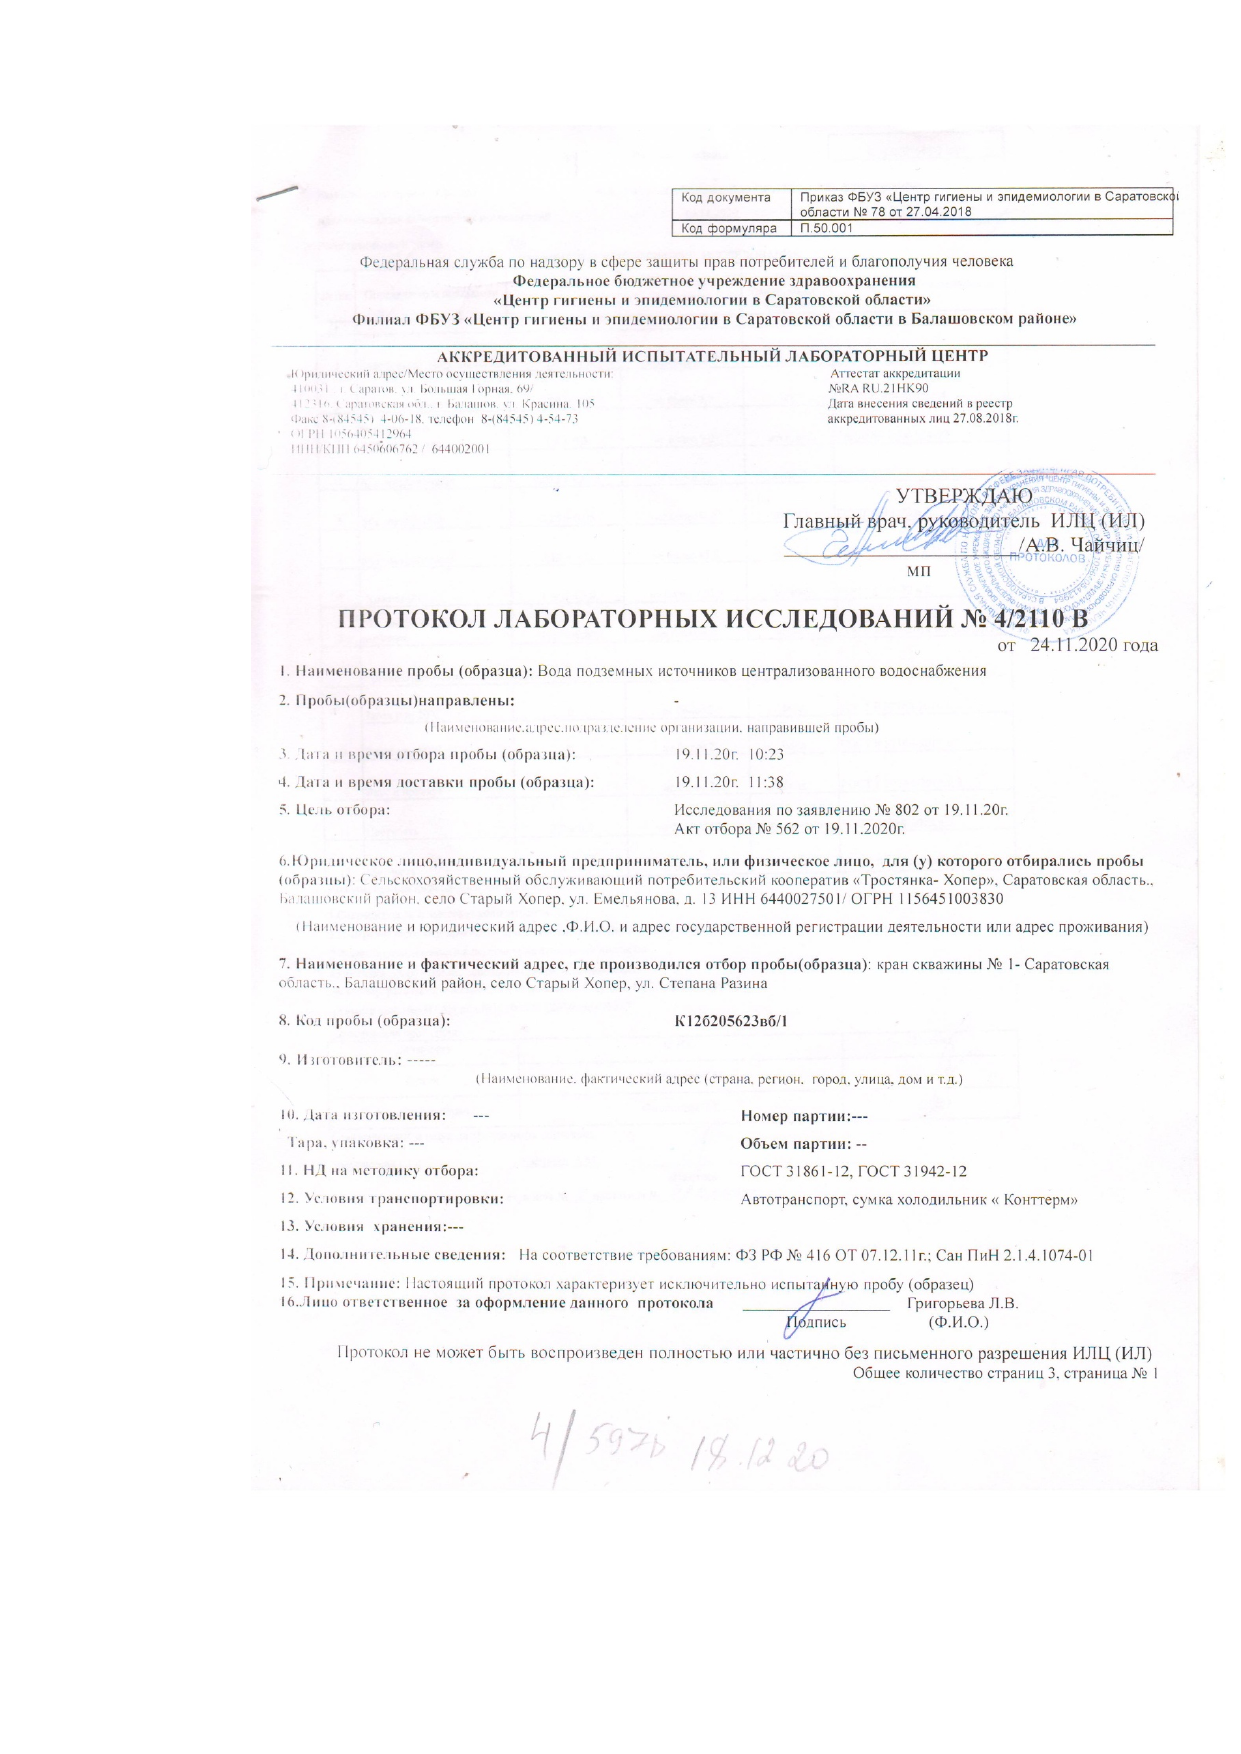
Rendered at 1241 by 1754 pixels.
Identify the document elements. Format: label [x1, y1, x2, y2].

picture [251, 118, 1226, 1497]
